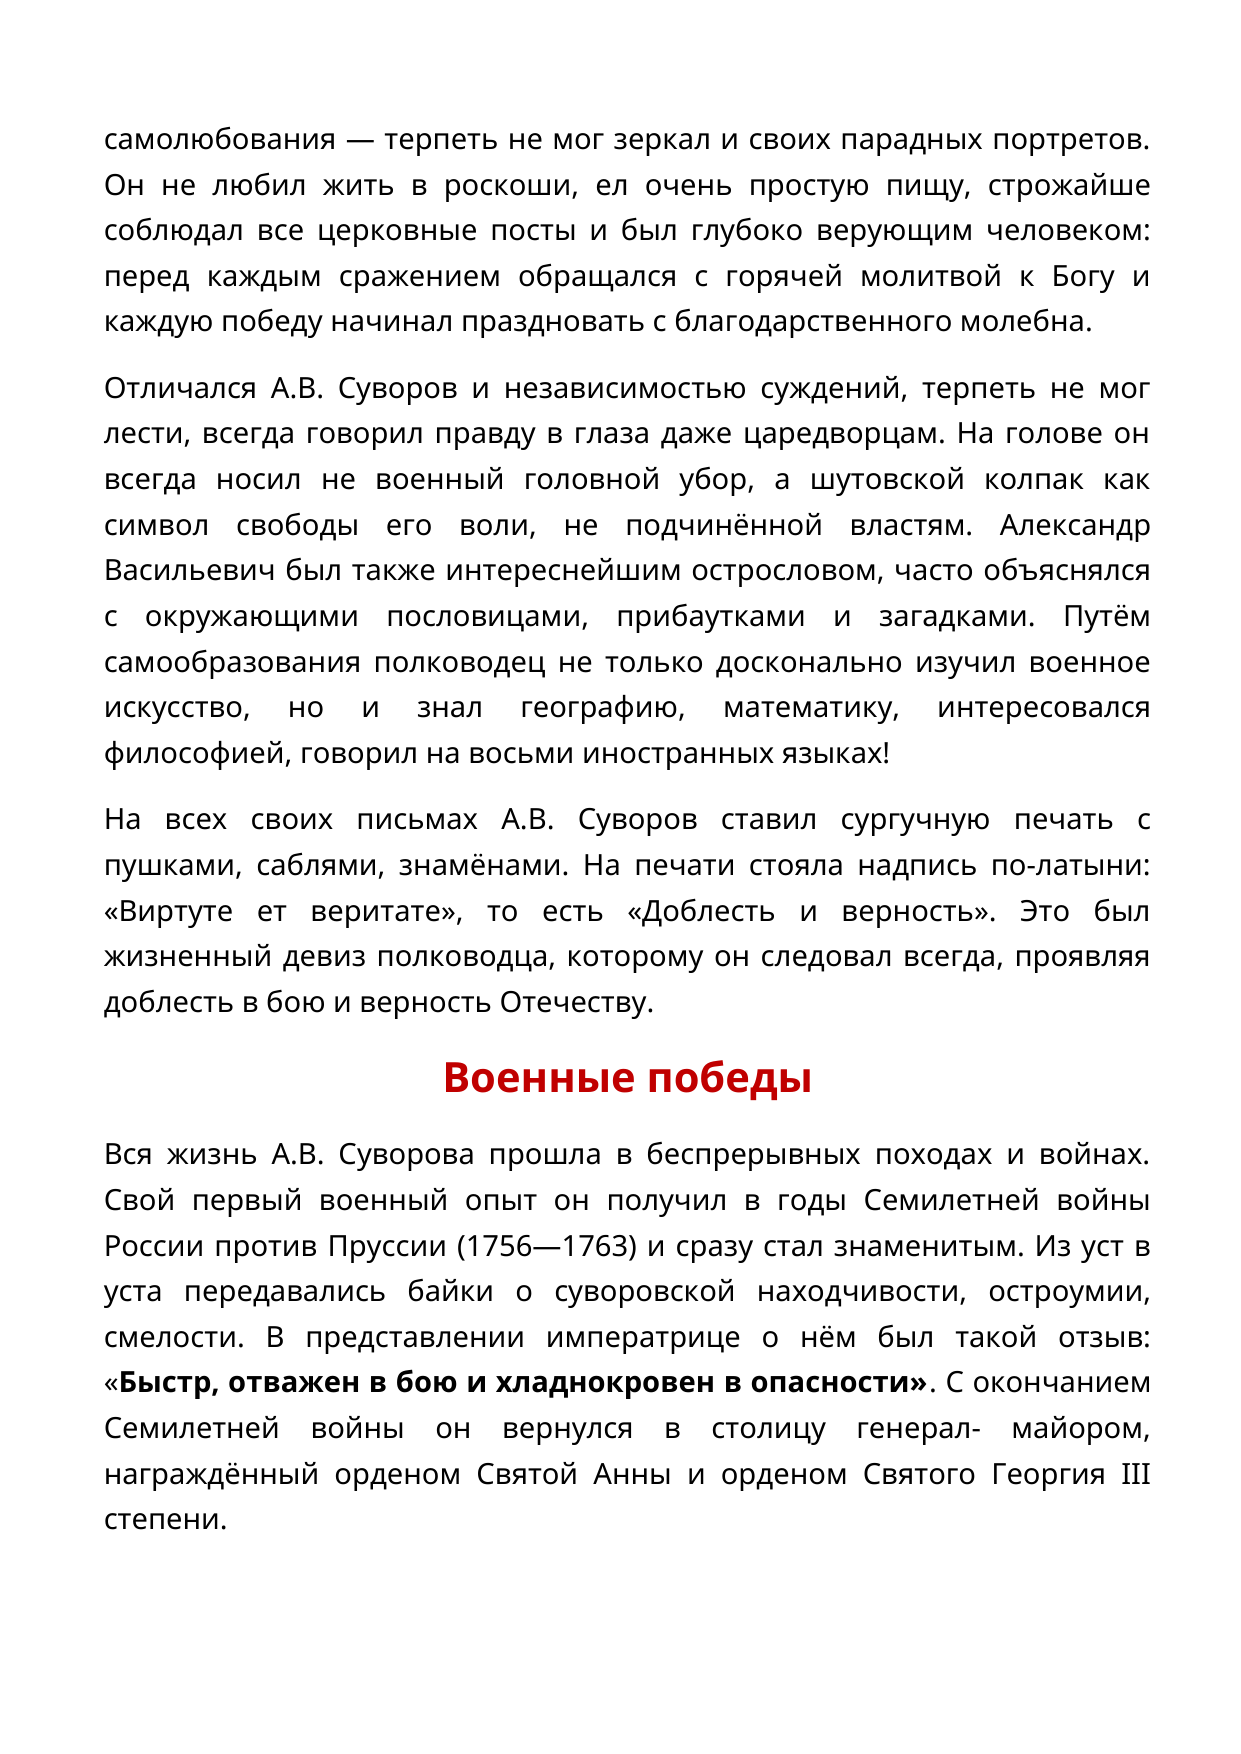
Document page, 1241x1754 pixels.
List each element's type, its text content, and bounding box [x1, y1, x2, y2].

text Вся жизнь А.В. Суворова прошла в беспрерывных походах и войнах. Свой первый военный опыт он получил в годы Семилетней войны России против Пруссии (1756—1763) и сразу стал знаменитым. Из уст в уста передавались байки о суворовской находчивости, остроумии, смелости. В представлении императрице о нём был такой отзыв: «Быстр, отважен в бою и хладнокровен в опасности». С окончанием Семилетней войны он вернулся в столицу генерал- майором, награждённый орденом Святой Анны и орденом Святого Георгия III степени. [103, 1133, 1152, 1538]
text Отличался А.В. Суворов и независимостью суждений, терпеть не мог лести, всегда говорил правду в глаза даже царедворцам. На голове он всегда носил не военный головной убор, а шутовской колпак как символ свободы его воли, не подчинённой властям. Александр Васильевич был также интереснейшим острословом, часто объяснялся с окружающими пословицами, прибаутками и загадками. Путём самообразования полководец не только досконально изучил военное искусство, но и знал географию, математику, интересовался философией, говорил на восьми иностранных языках! [103, 367, 1152, 772]
text Военные победы [103, 1047, 1152, 1104]
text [103, 118, 1152, 340]
text На всех своих письмах А.В. Суворов ставил сургучную печать с пушками, саблями, знамёнами. На печати стояла надпись по-латыни: «Виртуте ет веритате», то есть «Доблесть и верность». Это был жизненный девиз полководца, которому он следовал всегда, проявляя доблесть в бою и верность Отечеству. [103, 798, 1152, 1021]
